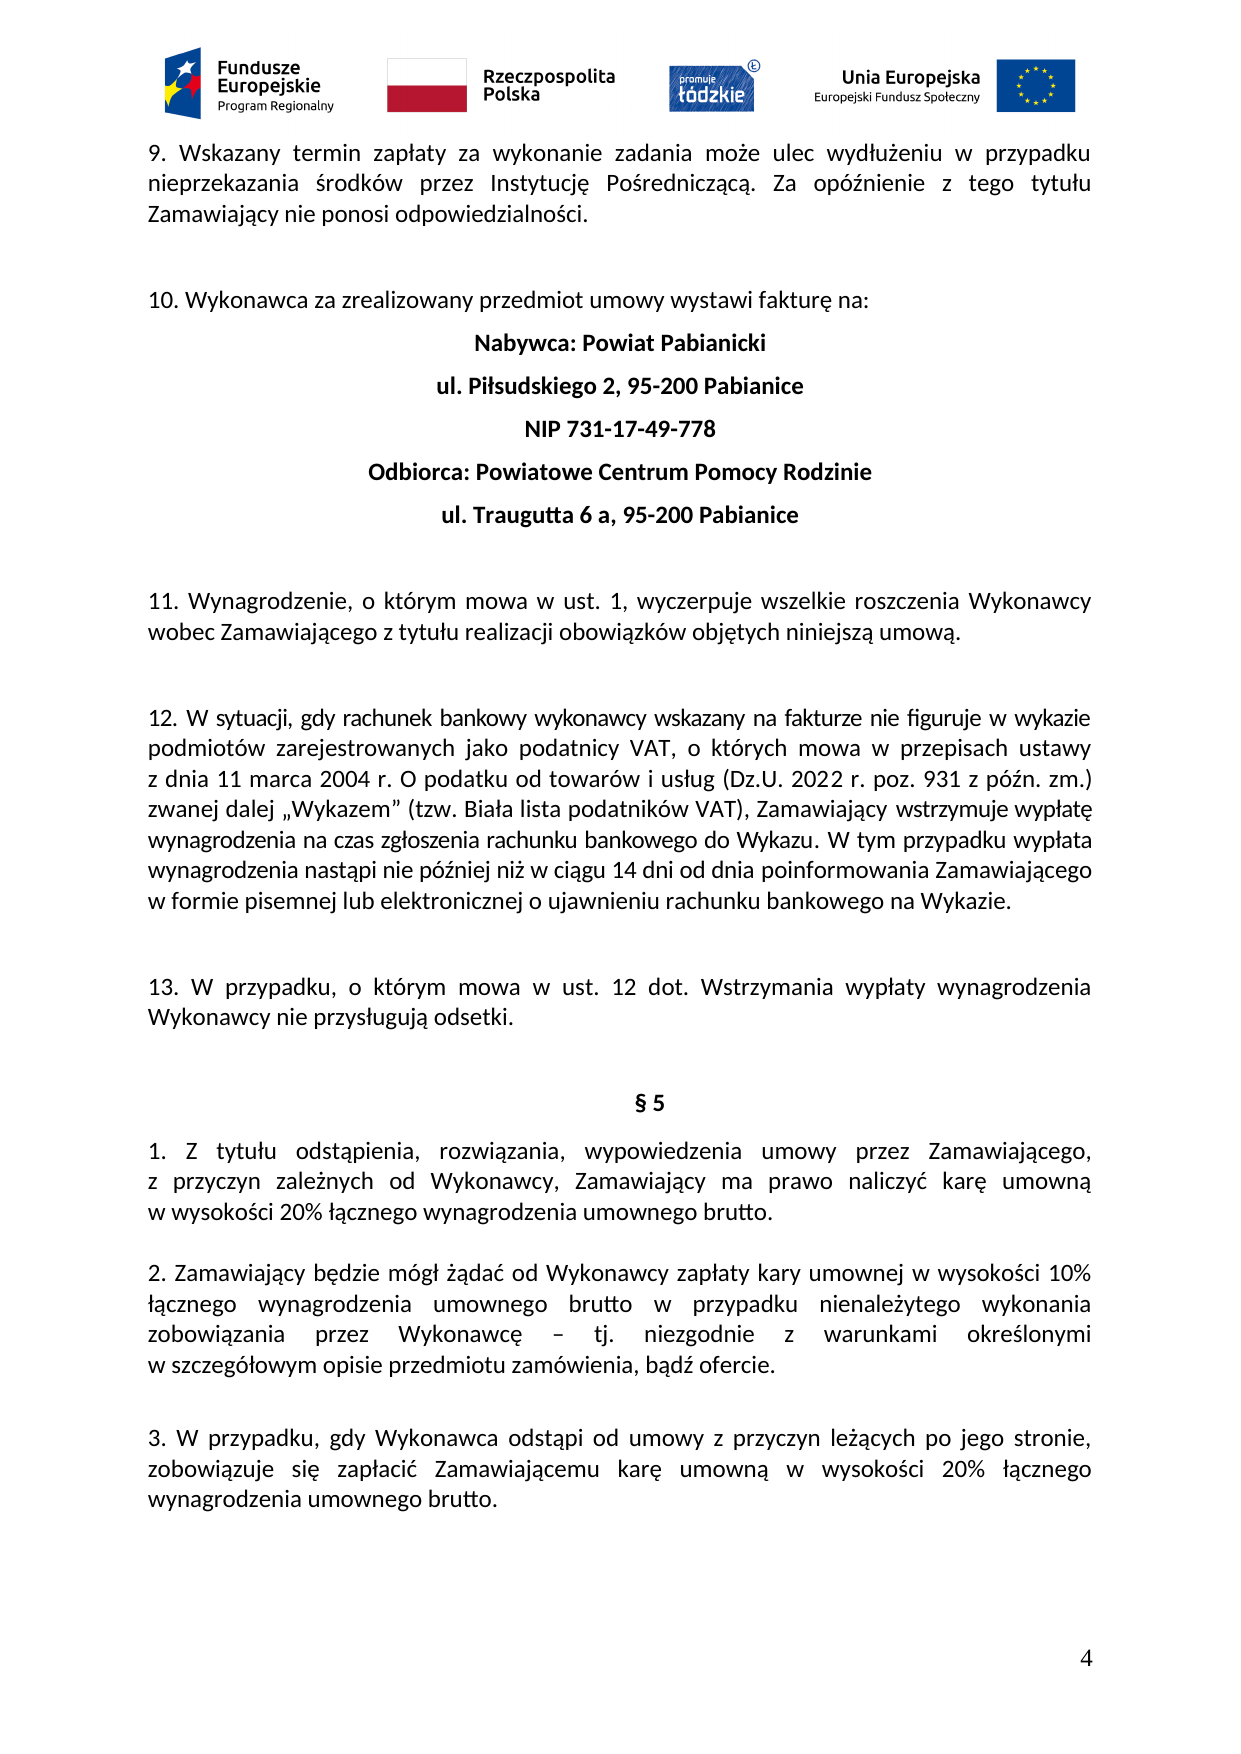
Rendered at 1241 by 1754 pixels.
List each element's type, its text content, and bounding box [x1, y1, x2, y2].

text 12. W sytuacji, gdy rachunek bankowy wykonawcy wskazany na fakturze nie figuruje w wykazie podmiotów zarejestrowanych jako podatnicy VAT, o których mowa w przepisach ustawy z dnia 11 marca 2004 r. O podatku od towarów i usług (Dz.U. 2022 r. poz. 931 z późn. zm.) zwanej dalej „Wykazem” (tzw. Biała lista podatników VAT), Zamawiający wstrzymuje wypłatę wynagrodzenia na czas zgłoszenia rachunku bankowego do Wykazu. W tym przypadku wypłata wynagrodzenia nastąpi nie później niż w ciągu 14 dni od dnia poinformowania Zamawiającego w formie pisemnej lub elektronicznej o ujawnieniu rachunku bankowego na Wykazie. [148, 702, 1093, 916]
list 9. Wskazany termin zapłaty za wykonanie zadania może ulec wydłużeniu w przypadku nieprzekazania środków przez Instytucję Pośredniczącą. Za opóźnienie z tego tytułu Zamawiający nie ponosi odpowiedzialności. [148, 137, 1093, 229]
list § 5 [207, 1088, 1093, 1118]
text Nabywca: Powiat Pabianicki [148, 327, 1093, 358]
list 10. Wykonawca za zrealizowany przedmiot umowy wystawi fakturę na: [148, 284, 1093, 315]
text ul. Piłsudskiego 2, 95-200 Pabianice [148, 370, 1093, 401]
text 13. W przypadku, o którym mowa w ust. 12 dot. Wstrzymania wypłaty wynagrodzenia Wykonawcy nie przysługują odsetki. [148, 971, 1093, 1032]
picture [147, 29, 1093, 137]
text Odbiorca: Powiatowe Centrum Pomocy Rodzinie [148, 456, 1093, 487]
list 2. Zamawiający będzie mógł żądać od Wykonawcy zapłaty kary umownej w wysokości 10% łącznego wynagrodzenia umownego brutto w przypadku nienależytego wykonania zobowiązania przez Wykonawcę – tj. niezgodnie z warunkami określonymi w szczegółowym opisie przedmiotu zamówienia, bądź ofercie. [148, 1257, 1093, 1379]
text ul. Traugutta 6 a, 95-200 Pabianice [148, 499, 1093, 530]
list 3. W przypadku, gdy Wykonawca odstąpi od umowy z przyczyn leżących po jego stronie, zobowiązuje się zapłacić Zamawiającemu karę umowną w wysokości 20% łącznego wynagrodzenia umownego brutto. [148, 1423, 1093, 1514]
text NIP 731-17-49-778 [148, 413, 1093, 444]
list 1. Z tytułu odstąpienia, rozwiązania, wypowiedzenia umowy przez Zamawiającego, z przyczyn zależnych od Wykonawcy, Zamawiający ma prawo naliczyć karę umowną w wysokości 20% łącznego wynagrodzenia umownego brutto. [148, 1135, 1093, 1226]
text 11. Wynagrodzenie, o którym mowa w ust. 1, wyczerpuje wszelkie roszczenia Wykonawcy wobec Zamawiającego z tytułu realizacji obowiązków objętych niniejszą umową. [148, 585, 1093, 646]
